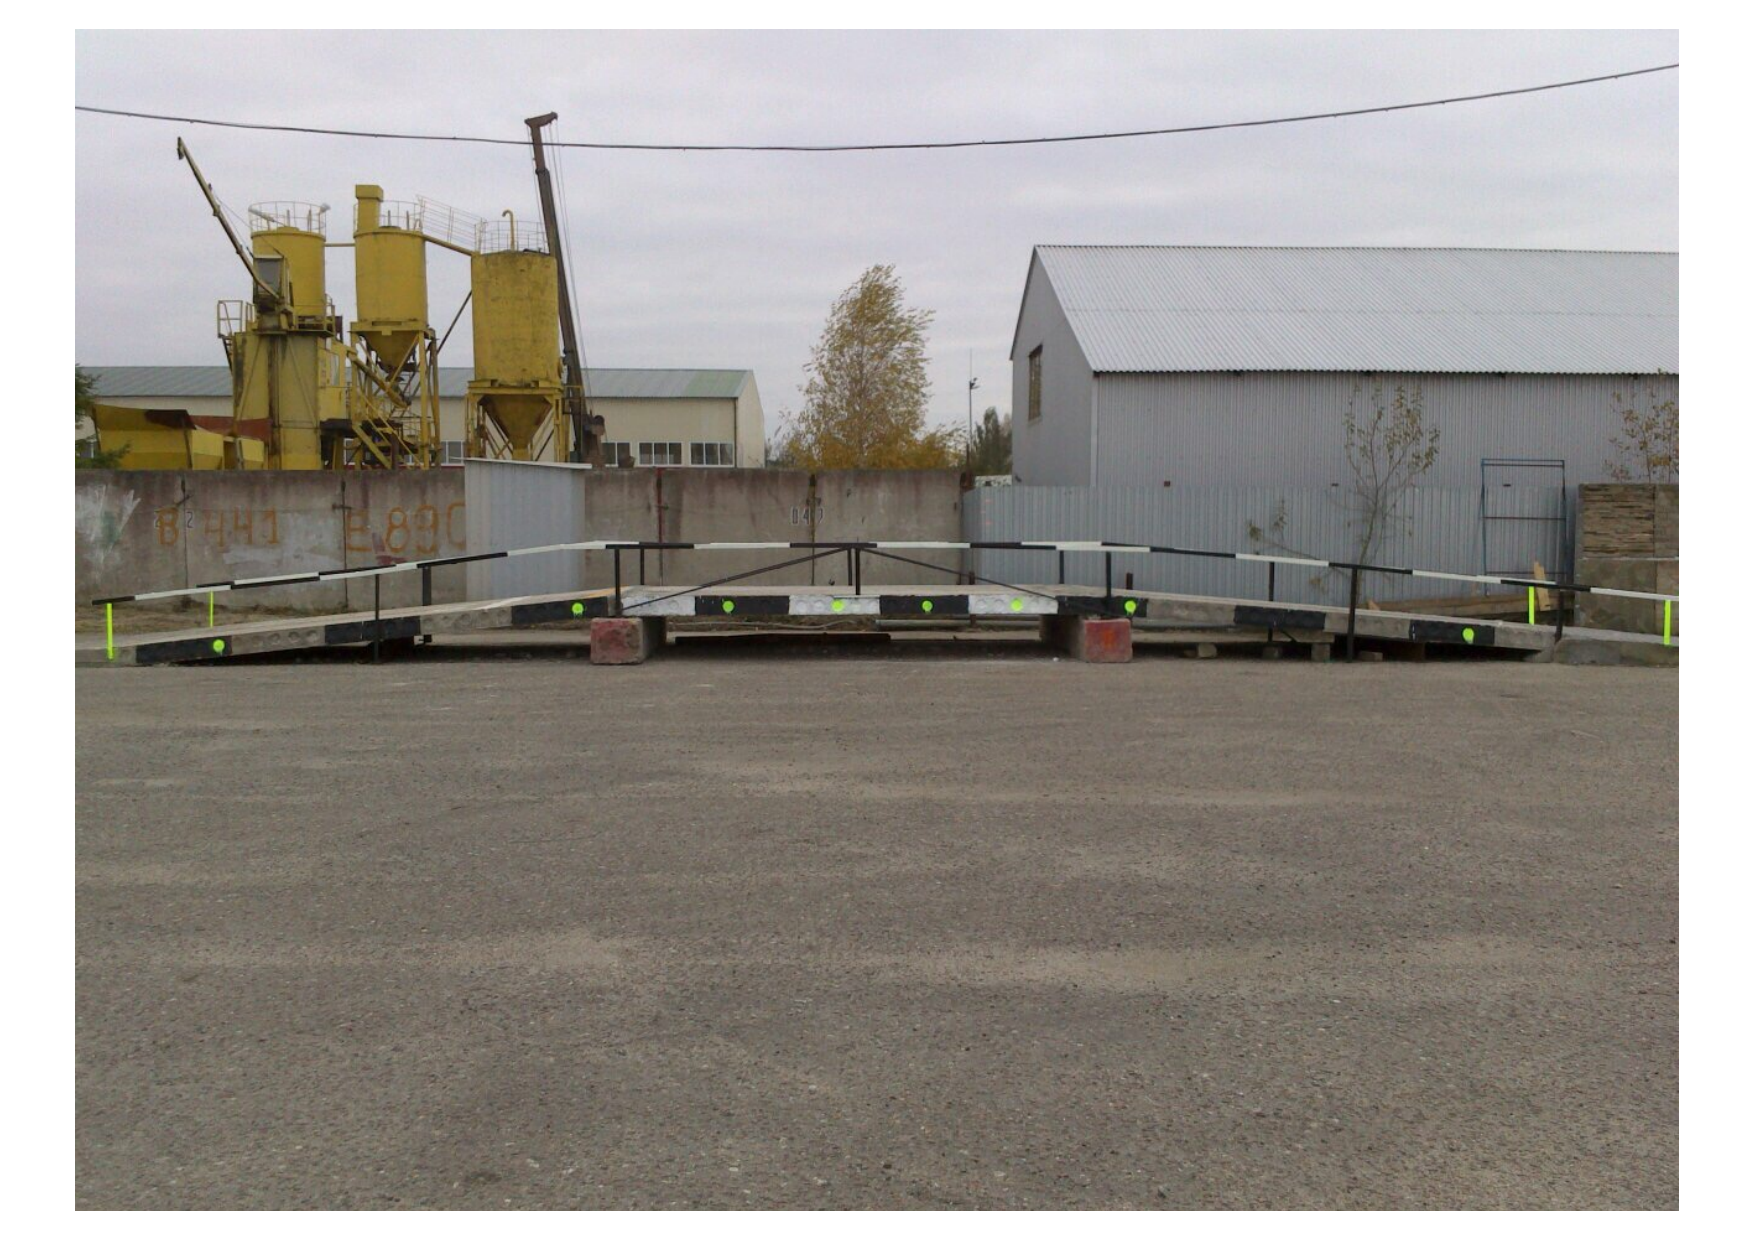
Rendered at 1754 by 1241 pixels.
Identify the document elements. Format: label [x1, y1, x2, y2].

picture [75, 29, 1679, 1211]
